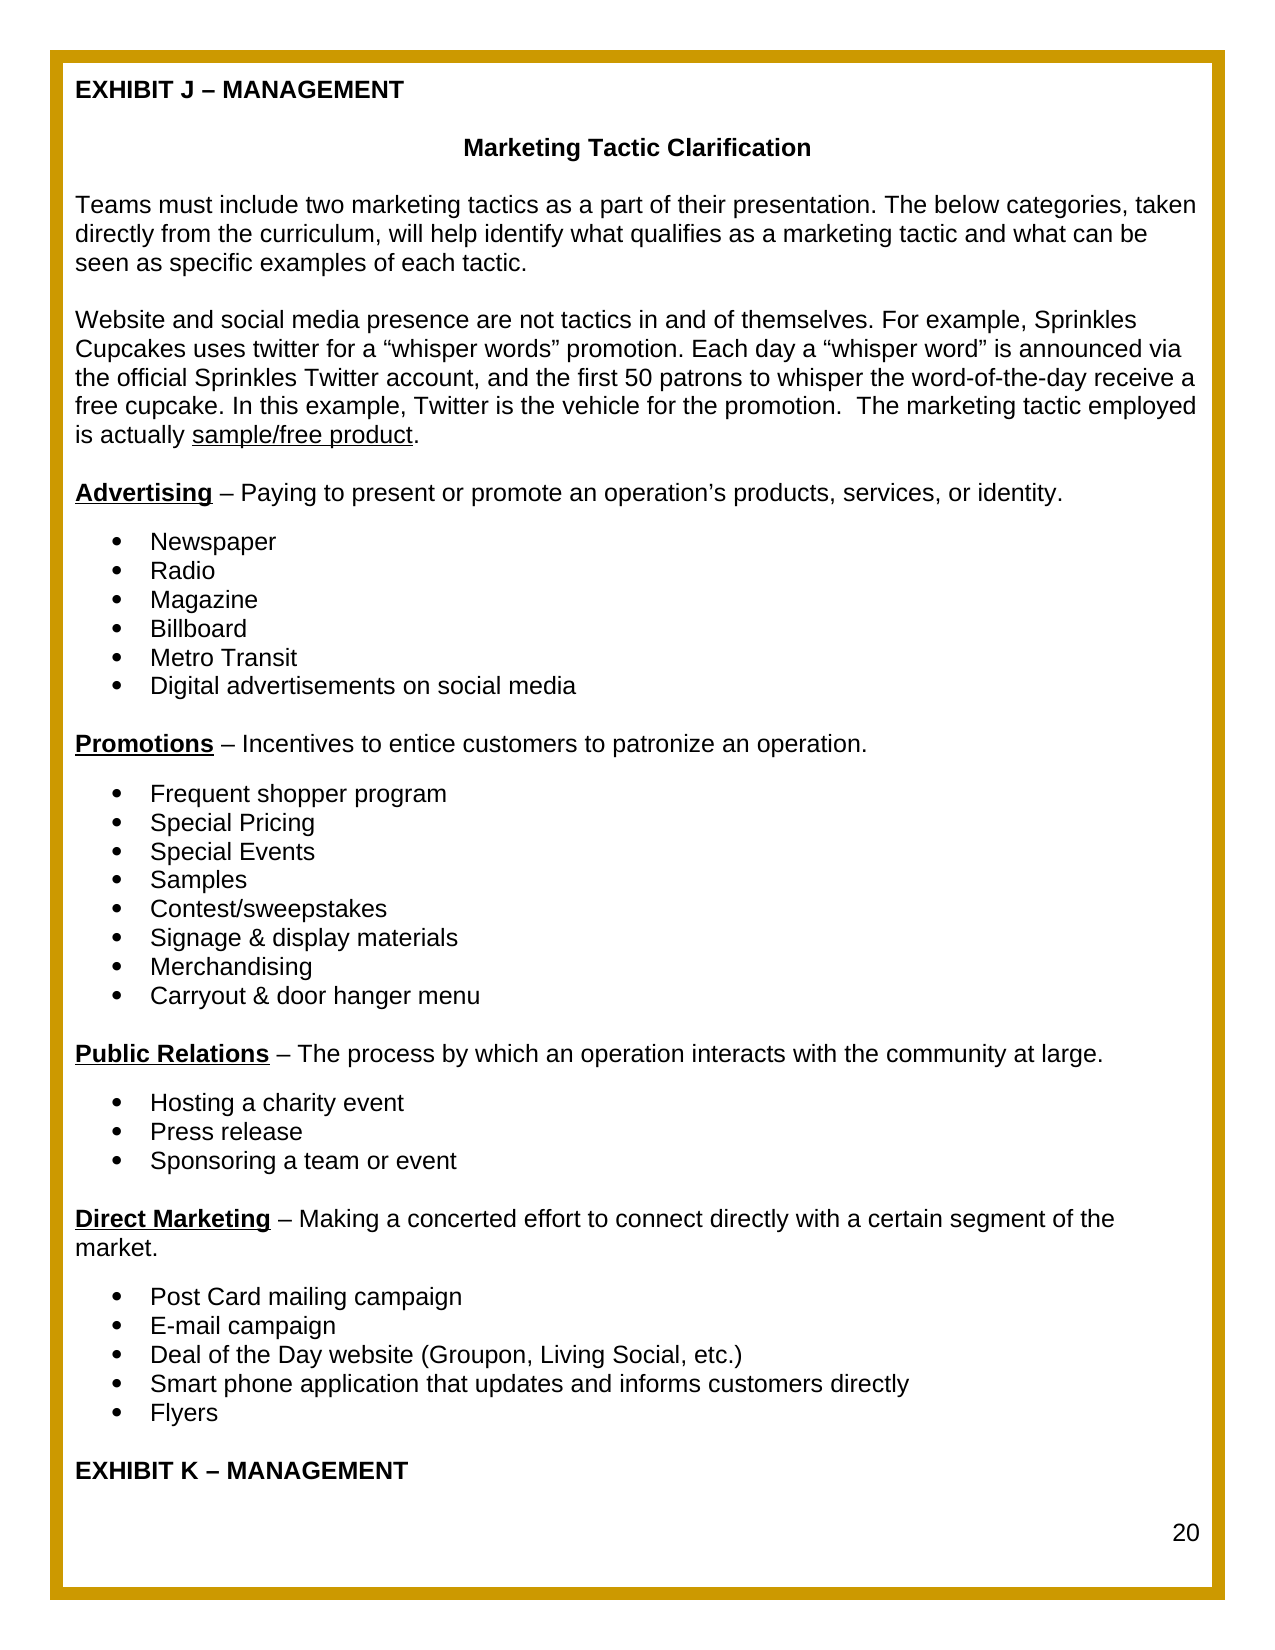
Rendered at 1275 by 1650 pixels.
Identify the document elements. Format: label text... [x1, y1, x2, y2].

list Flyers [112, 1398, 1200, 1426]
list Digital advertisements on social media [112, 671, 1200, 700]
list Samples [112, 866, 1200, 894]
list Special Pricing [112, 808, 1200, 837]
text EXHIBIT K – Management [75, 1456, 1200, 1484]
list Metro Transit [112, 642, 1200, 671]
list Hosting a charity event [112, 1088, 1200, 1117]
text Website and social media presence are not tactics in and of themselves. For example, Sprinkles Cupcakes uses twitter for a “whisper words” promotion. Each day a “whisper word” is announced via the official Sprinkles Twitter account, and the first 50 patrons to whisper the word-of-the-day receive a free cupcake. In this example, Twitter is the vehicle for the promotion. The marketing tactic employed is actually sample/free product. [75, 305, 1200, 449]
text Marketing Tactic Clarification [75, 132, 1200, 161]
list Merchandising [112, 952, 1200, 981]
text Direct Marketing – Making a concerted effort to connect directly with a certain segment of the market. [75, 1204, 1200, 1261]
list Radio [112, 556, 1200, 585]
list Special Events [112, 837, 1200, 866]
text Promotions – Incentives to entice customers to patronize an operation. [75, 729, 1200, 758]
list Carryout & door hanger menu [112, 981, 1200, 1010]
list Post Card mailing campaign [112, 1282, 1200, 1311]
list Signage & display materials [112, 923, 1200, 952]
list Smart phone application that updates and informs customers directly [112, 1369, 1200, 1398]
list Sponsoring a team or event [112, 1146, 1200, 1175]
list E-mail campaign [112, 1311, 1200, 1340]
text Teams must include two marketing tactics as a part of their presentation. The below categories, taken directly from the curriculum, will help identify what qualifies as a marketing tactic and what can be seen as specific examples of each tactic. [75, 190, 1200, 276]
text eXHIBIT J – MANAGEMENT [75, 75, 1200, 104]
list Contest/sweepstakes [112, 894, 1200, 923]
list Magazine [112, 585, 1200, 614]
list Frequent shopper program [112, 779, 1200, 808]
list Press release [112, 1117, 1200, 1146]
text Advertising – Paying to present or promote an operation’s products, services, or identity. [75, 477, 1200, 506]
list Deal of the Day website (Groupon, Living Social, etc.) [112, 1340, 1200, 1369]
list Billboard [112, 614, 1200, 642]
list Newspaper [112, 527, 1200, 556]
text Public Relations – The process by which an operation interacts with the community at large. [75, 1038, 1200, 1067]
